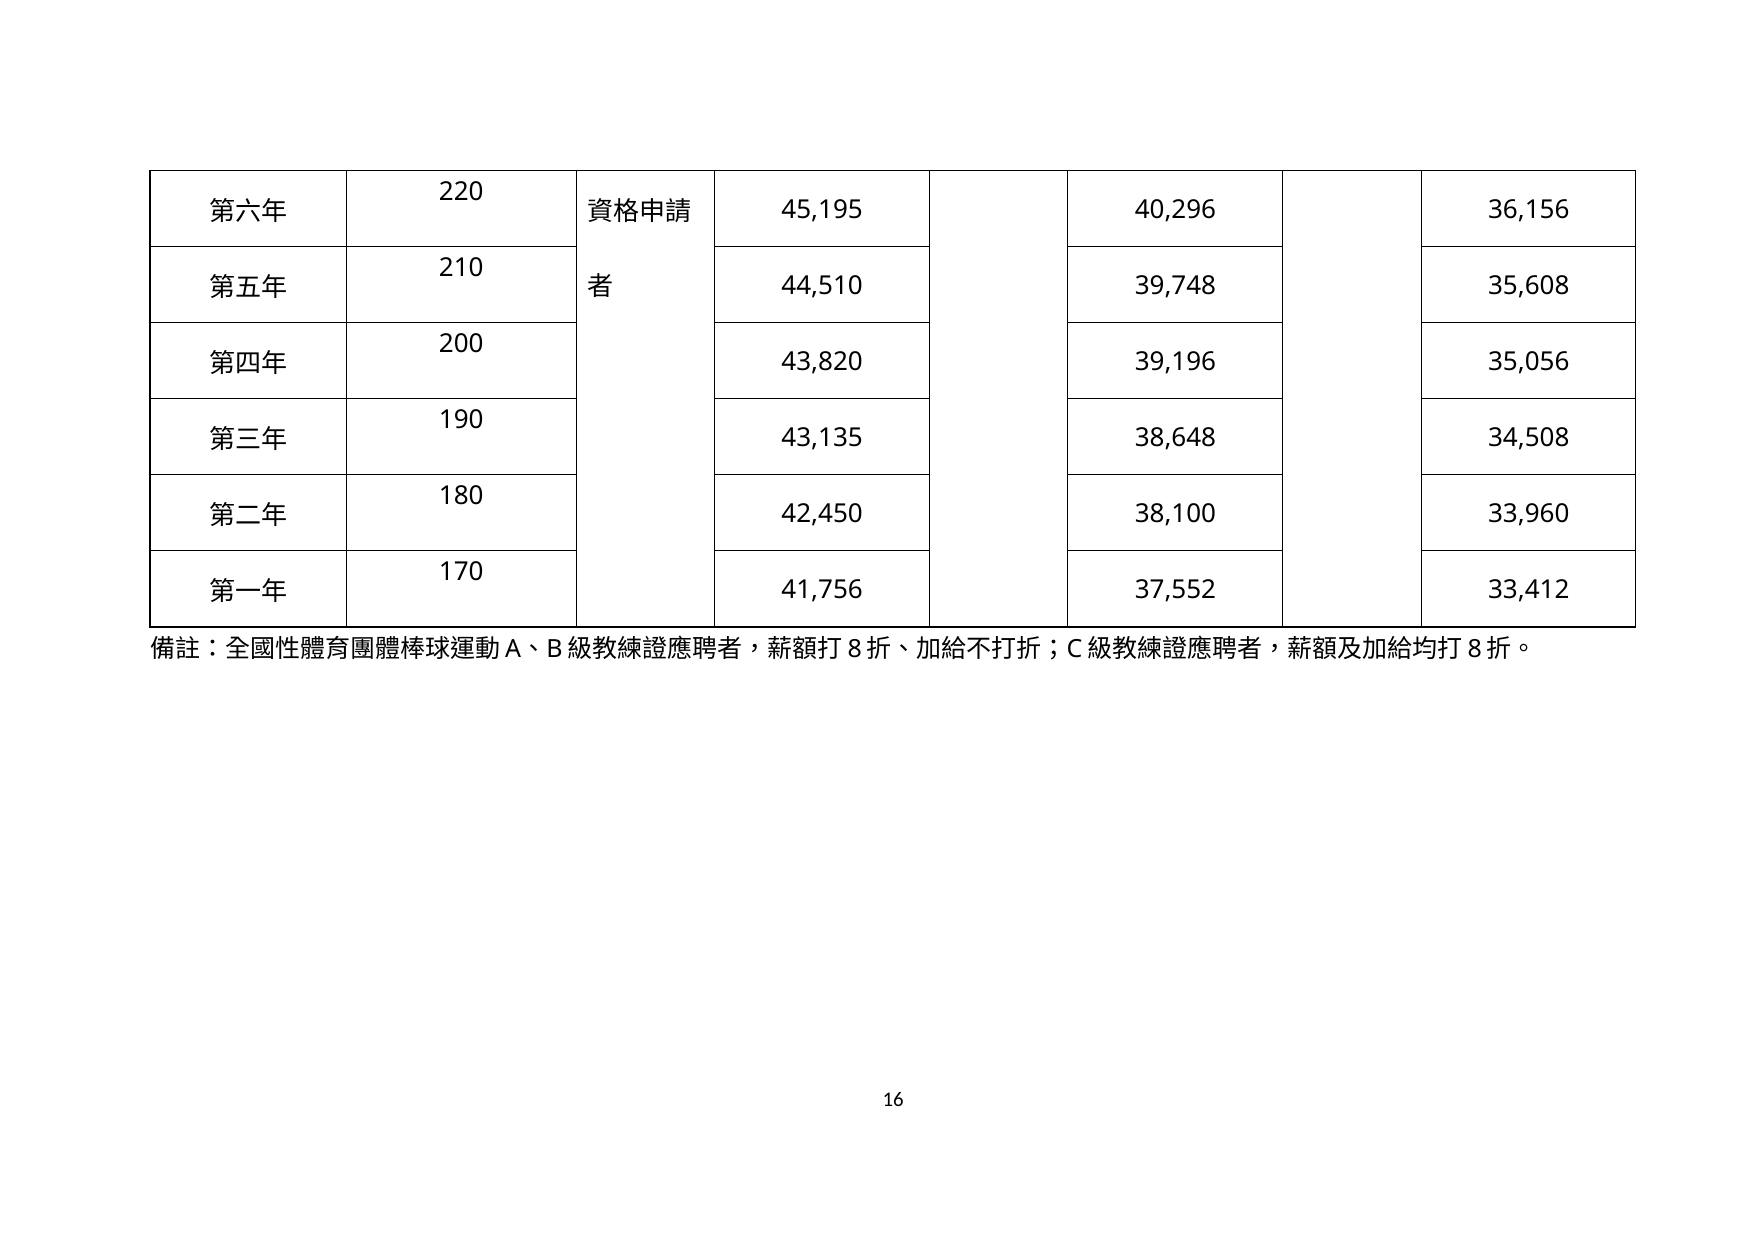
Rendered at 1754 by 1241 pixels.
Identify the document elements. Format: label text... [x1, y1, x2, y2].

text 備註：全國性體育團體棒球運動A、B級教練證應聘者，薪額打8折、加給不打折；C級教練證應聘者，薪額及加給均打8折。 [150, 628, 1636, 665]
table_cell 33,960 [1422, 475, 1635, 550]
table_cell 44,510 [715, 247, 929, 322]
table_cell 第五年 [151, 247, 346, 322]
table_cell 45,195 [715, 171, 929, 246]
table_cell 190 [347, 399, 576, 474]
table_cell 35,608 [1422, 247, 1635, 322]
table_cell 36,156 [1422, 171, 1635, 246]
table_cell 34,508 [1422, 399, 1635, 474]
table_cell 33,412 [1422, 551, 1635, 626]
table_cell 220 [347, 171, 576, 246]
table_cell 38,100 [1068, 475, 1282, 550]
table_cell 37,552 [1068, 551, 1282, 626]
table_cell 第二年 [151, 475, 346, 550]
table_cell 39,196 [1068, 323, 1282, 398]
table_cell 38,648 [1068, 399, 1282, 474]
table_cell 170 [347, 551, 576, 626]
table_cell 第六年 [151, 171, 346, 246]
table_cell 41,756 [715, 551, 929, 626]
table_cell 200 [347, 323, 576, 398]
table_cell 第一年 [151, 551, 346, 626]
table_cell 210 [347, 247, 576, 322]
table_cell 第三年 [151, 399, 346, 474]
table_cell 42,450 [715, 475, 929, 550]
table_cell 35,056 [1422, 323, 1635, 398]
table_cell 第四年 [151, 323, 346, 398]
table_cell 39,748 [1068, 247, 1282, 322]
table_cell 43,135 [715, 399, 929, 474]
table_cell 43,820 [715, 323, 929, 398]
table_cell 180 [347, 475, 576, 550]
table_cell 40,296 [1068, 171, 1282, 246]
